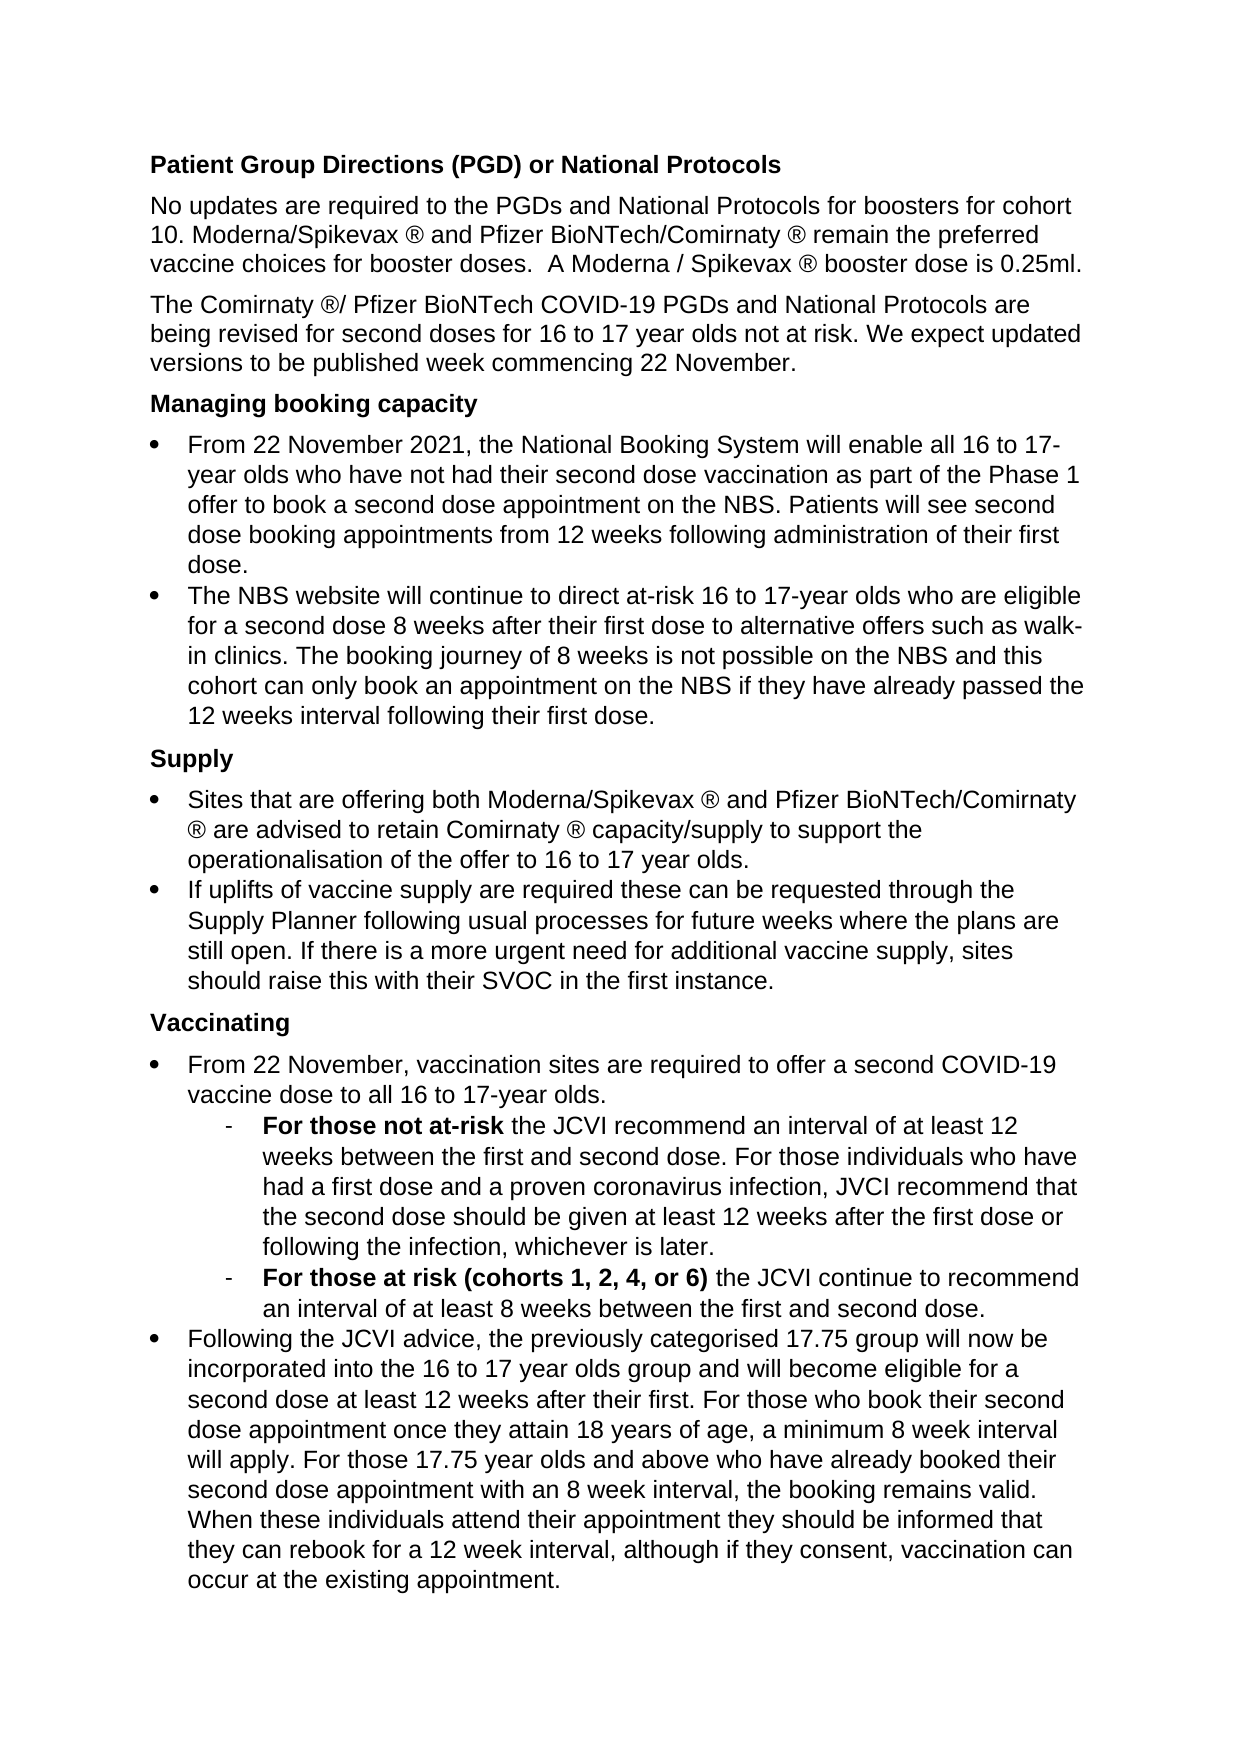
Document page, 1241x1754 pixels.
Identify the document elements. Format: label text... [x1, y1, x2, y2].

list From 22 November 2021, the National Booking System will enable all 16 to 17-year olds who have not had their second dose vaccination as part of the Phase 1 offer to book a second dose appointment on the NBS. Patients will see second dose booking appointments from 12 weeks following administration of their first dose. [150, 430, 1090, 579]
list Sites that are offering both Moderna/Spikevax ® and Pfizer BioNTech/Comirnaty ® are advised to retain Comirnaty ® capacity/supply to support the operationalisation of the offer to 16 to 17 year olds. [150, 785, 1090, 874]
list The NBS website will continue to direct at-risk 16 to 17-year olds who are eligible for a second dose 8 weeks after their first dose to alternative offers such as walk-in clinics. The booking journey of 8 weeks is not possible on the NBS and this cohort can only book an appointment on the NBS if they have already passed the 12 weeks interval following their first dose. [150, 581, 1090, 730]
text Patient Group Directions (PGD) or National Protocols [150, 150, 1090, 179]
list From 22 November, vaccination sites are required to offer a second COVID-19 vaccine dose to all 16 to 17-year olds. [150, 1050, 1090, 1109]
text The Comirnaty ®/ Pfizer BioNTech COVID-19 PGDs and National Protocols are being revised for second doses for 16 to 17 year olds not at risk. We expect updated versions to be published week commencing 22 November. [150, 290, 1090, 376]
list Following the JCVI advice, the previously categorised 17.75 group will now be incorporated into the 16 to 17 year olds group and will become eligible for a second dose at least 12 weeks after their first. For those who book their second dose appointment once they attain 18 years of age, a minimum 8 week interval will apply. For those 17.75 year olds and above who have already booked their second dose appointment with an 8 week interval, the booking remains valid. When these individuals attend their appointment they should be informed that they can rebook for a 12 week interval, although if they consent, vaccination can occur at the existing appointment. [150, 1324, 1090, 1594]
text Supply [150, 744, 1090, 772]
text Vaccinating [150, 1008, 1090, 1037]
text No updates are required to the PGDs and National Protocols for boosters for cohort 10. Moderna/Spikevax ® and Pfizer BioNTech/Comirnaty ® remain the preferred vaccine choices for booster doses. A Moderna / Spikevax ® booster dose is 0.25ml. [150, 191, 1090, 277]
list If uplifts of vaccine supply are required these can be requested through the Supply Planner following usual processes for future weeks where the plans are still open. If there is a more urgent need for additional vaccine supply, sites should raise this with their SVOC in the first instance. [150, 875, 1090, 994]
list For those at risk (cohorts 1, 2, 4, or 6) the JCVI continue to recommend an interval of at least 8 weeks between the first and second dose. [225, 1262, 1090, 1323]
text Managing booking capacity [150, 389, 1090, 417]
list For those not at-risk the JCVI recommend an interval of at least 12 weeks between the first and second dose. For those individuals who have had a first dose and a proven coronavirus infection, JVCI recommend that the second dose should be given at least 12 weeks after the first dose or following the infection, whichever is later. [225, 1110, 1090, 1261]
